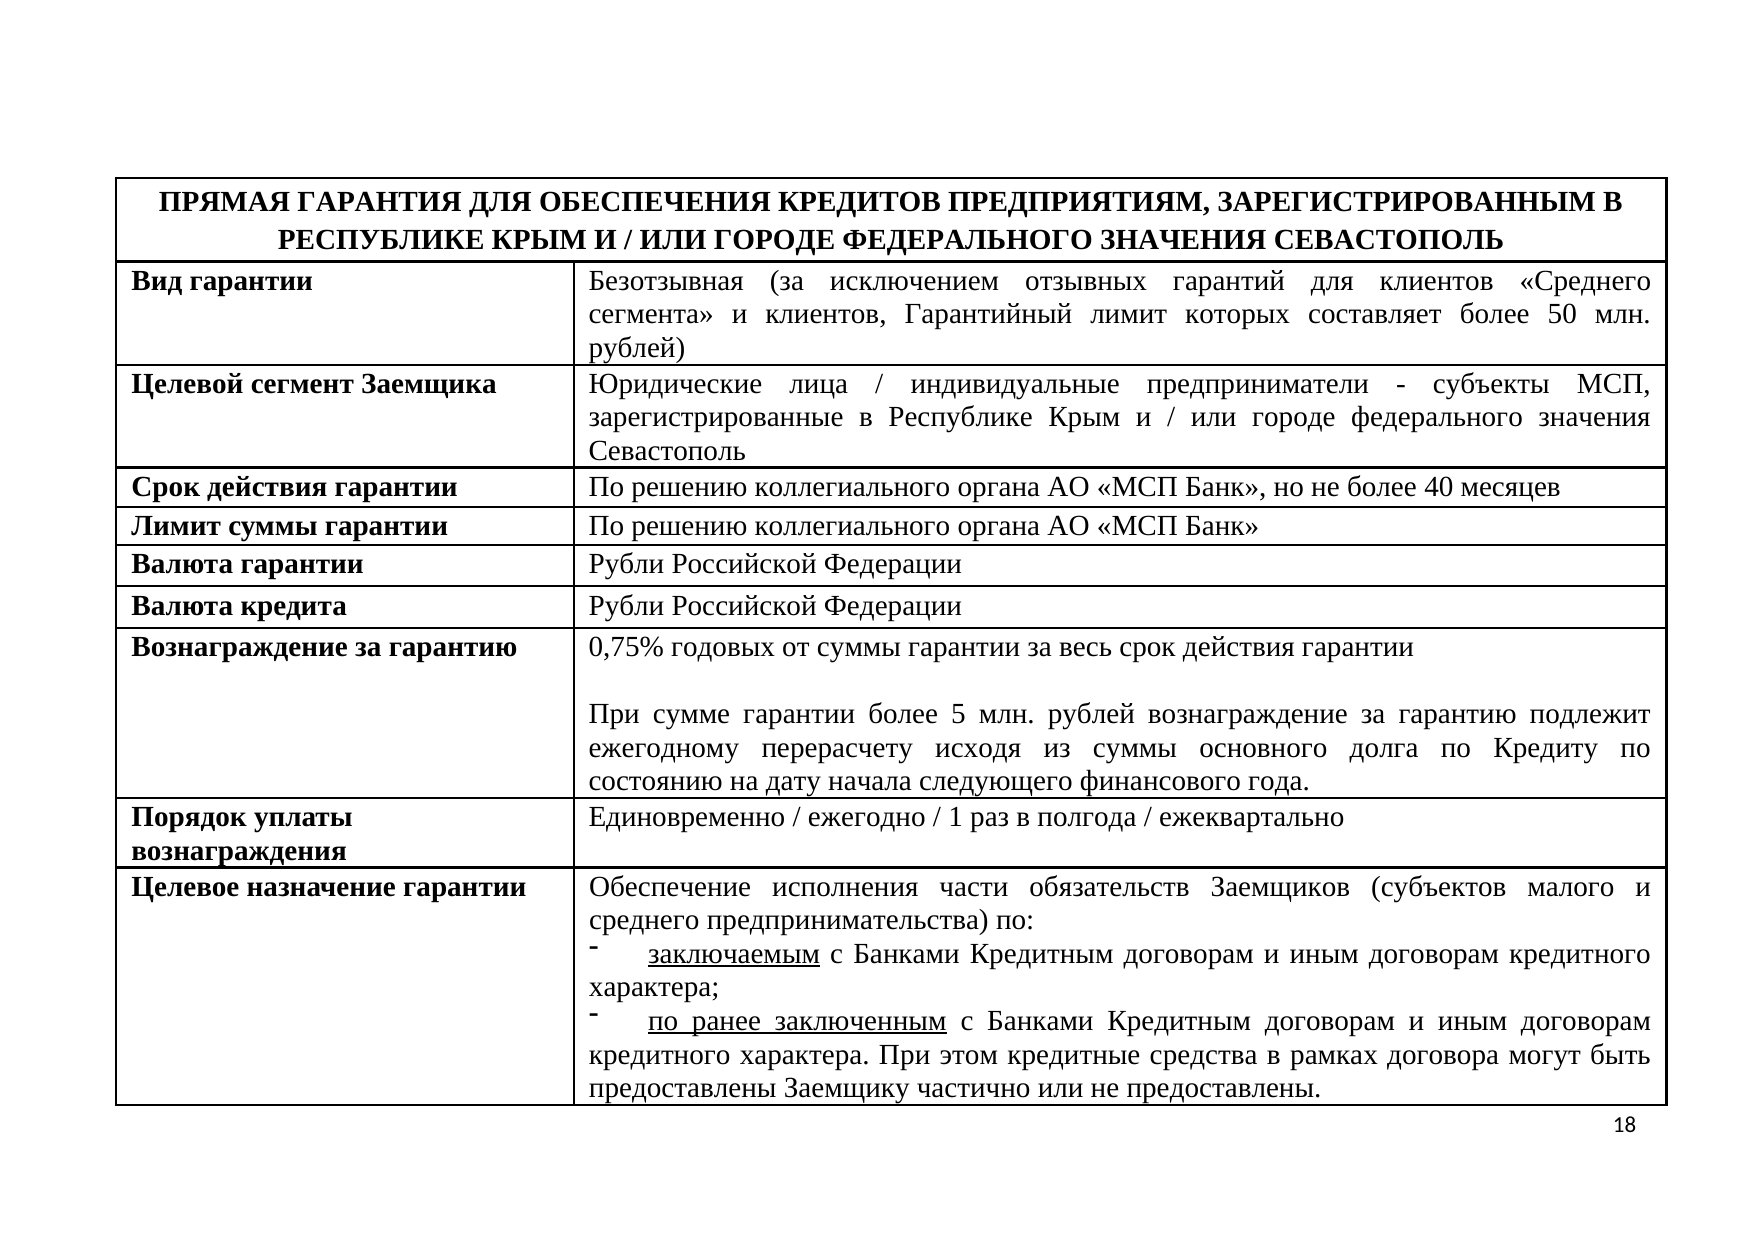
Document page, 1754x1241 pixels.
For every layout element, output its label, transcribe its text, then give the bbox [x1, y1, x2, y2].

table_cell Рубли Российской Федерации [575, 587, 1665, 627]
table_cell 0,75% годовых от суммы гарантии за весь срок действия гарантии При сумме гарантии более 5 млн. рублей вознаграждение за гарантию подлежит ежегодному перерасчету исходя из суммы основного долга по Кредиту по состоянию на дату начала следующего финансового года. [575, 629, 1665, 797]
table_cell Порядок уплаты вознаграждения [117, 799, 573, 866]
table_cell Срок действия гарантии [117, 469, 573, 506]
table_cell Лимит суммы гарантии [117, 508, 573, 543]
table_cell Безотзывная (за исключением отзывных гарантий для клиентов «Среднего сегмента» и клиентов, Гарантийный лимит которых составляет более 50 млн. рублей) [575, 263, 1665, 363]
table_cell Вид гарантии [117, 263, 573, 363]
table_cell Рубли Российской Федерации [575, 546, 1665, 585]
table_header ПРЯМАЯ ГАРАНТИЯ ДЛЯ ОБЕСПЕЧЕНИЯ КРЕДИТОВ ПРЕДПРИЯТИЯМ, ЗАРЕГИСТРИРОВАННЫМ В РЕСПУБЛИКЕ КРЫМ И / ИЛИ ГОРОДЕ ФЕДЕРАЛЬНОГО ЗНАЧЕНИЯ СЕВАСТОПОЛЬ [117, 179, 1665, 260]
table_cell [575, 869, 1665, 1104]
table_cell Юридические лица / индивидуальные предприниматели - субъекты МСП, зарегистрированные в Республике Крым и / или городе федерального значения Севастополь [575, 366, 1665, 466]
table_cell Целевой сегмент Заемщика [117, 366, 573, 466]
table_cell По решению коллегиального органа АО «МСП Банк», но не более 40 месяцев [575, 469, 1665, 506]
table_cell Единовременно / ежегодно / 1 раз в полгода / ежеквартально [575, 799, 1665, 866]
table_cell По решению коллегиального органа АО «МСП Банк» [575, 508, 1665, 543]
table_cell Валюта гарантии [117, 546, 573, 585]
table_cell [117, 869, 573, 1104]
table_cell Валюта кредита [117, 587, 573, 627]
table_cell Вознаграждение за гарантию [117, 629, 573, 797]
